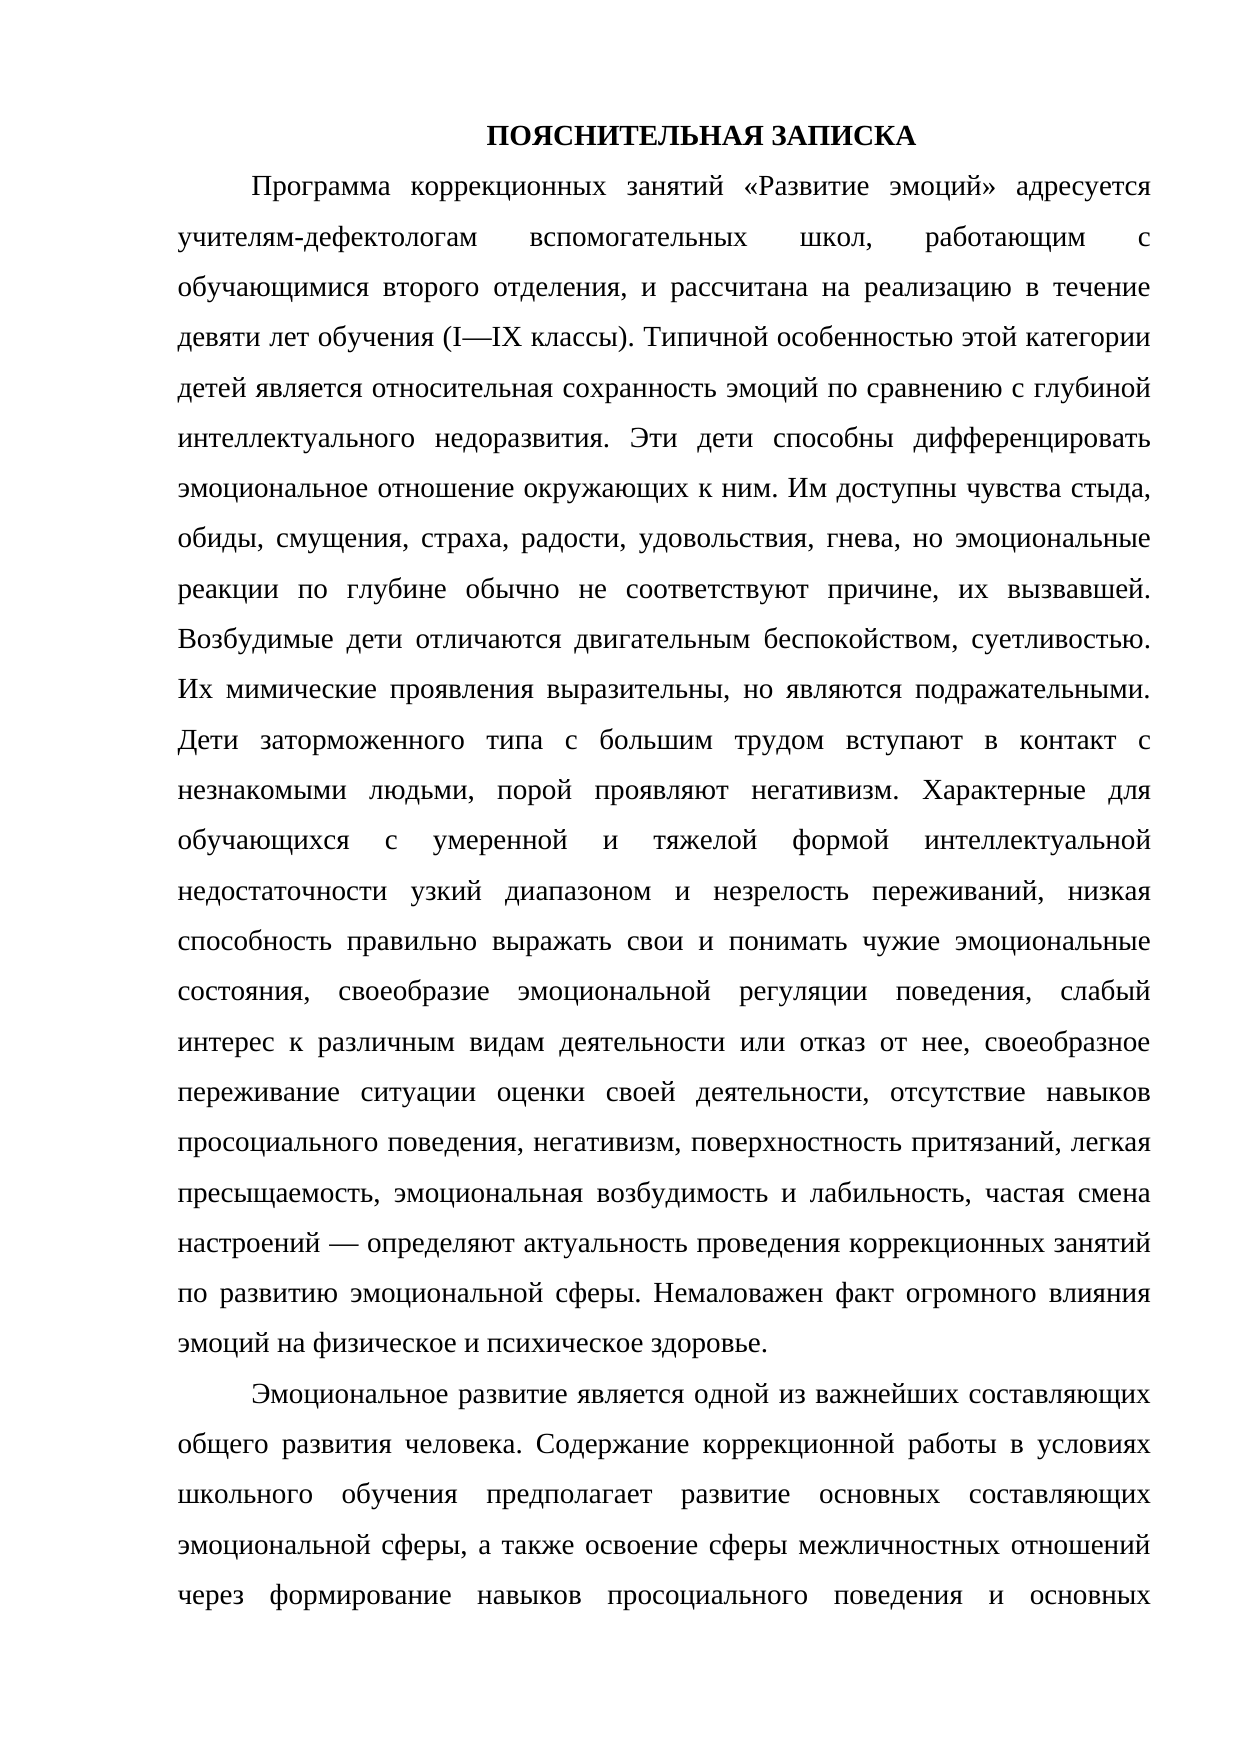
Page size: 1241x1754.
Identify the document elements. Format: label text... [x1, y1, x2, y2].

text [177, 1376, 1152, 1611]
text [177, 118, 1152, 152]
text Программа коррекционных занятий «Развитие эмоций» адресуется учителям-дефектологам вспомогательных школ, работающим с обучающимися второго отделения, и рассчитана на реализацию в течение девяти лет обучения (I—IX классы). Типичной особенностью этой категории детей является относительная сохранность эмоций по сравнению с глубиной интеллектуального недоразвития. Эти дети способны дифференцировать эмоциональное отношение окружающих к ним. Им доступны чувства стыда, обиды, смущения, страха, радости, удовольствия, гнева, но эмоциональные реакции по глубине обычно не соответствуют причине, их вызвавшей. Возбудимые дети отличаются двигательным беспокойством, суетливостью. Их мимические проявления выразительны, но являются подражательными. Дети заторможенного типа с большим трудом вступают в контакт с незнакомыми людьми, порой проявляют негативизм. Характерные для обучающихся с умеренной и тяжелой формой интеллектуальной недостаточности узкий диапазоном и незрелость переживаний, низкая способность правильно выражать свои и понимать чужие эмоциональные состояния, своеобразие эмоциональной регуляции поведения, слабый интерес к различным видам деятельности или отказ от нее, своеобразное переживание ситуации оценки своей деятельности, отсутствие навыков просоциального поведения, негативизм, поверхностность притязаний, легкая пресыщаемость, эмоциональная возбудимость и лабильность, частая смена настроений — определяют актуальность проведения коррекционных занятий по развитию эмоциональной сферы. Немаловажен факт огромного влияния эмоций на физическое и психическое здоровье. [177, 168, 1152, 1359]
